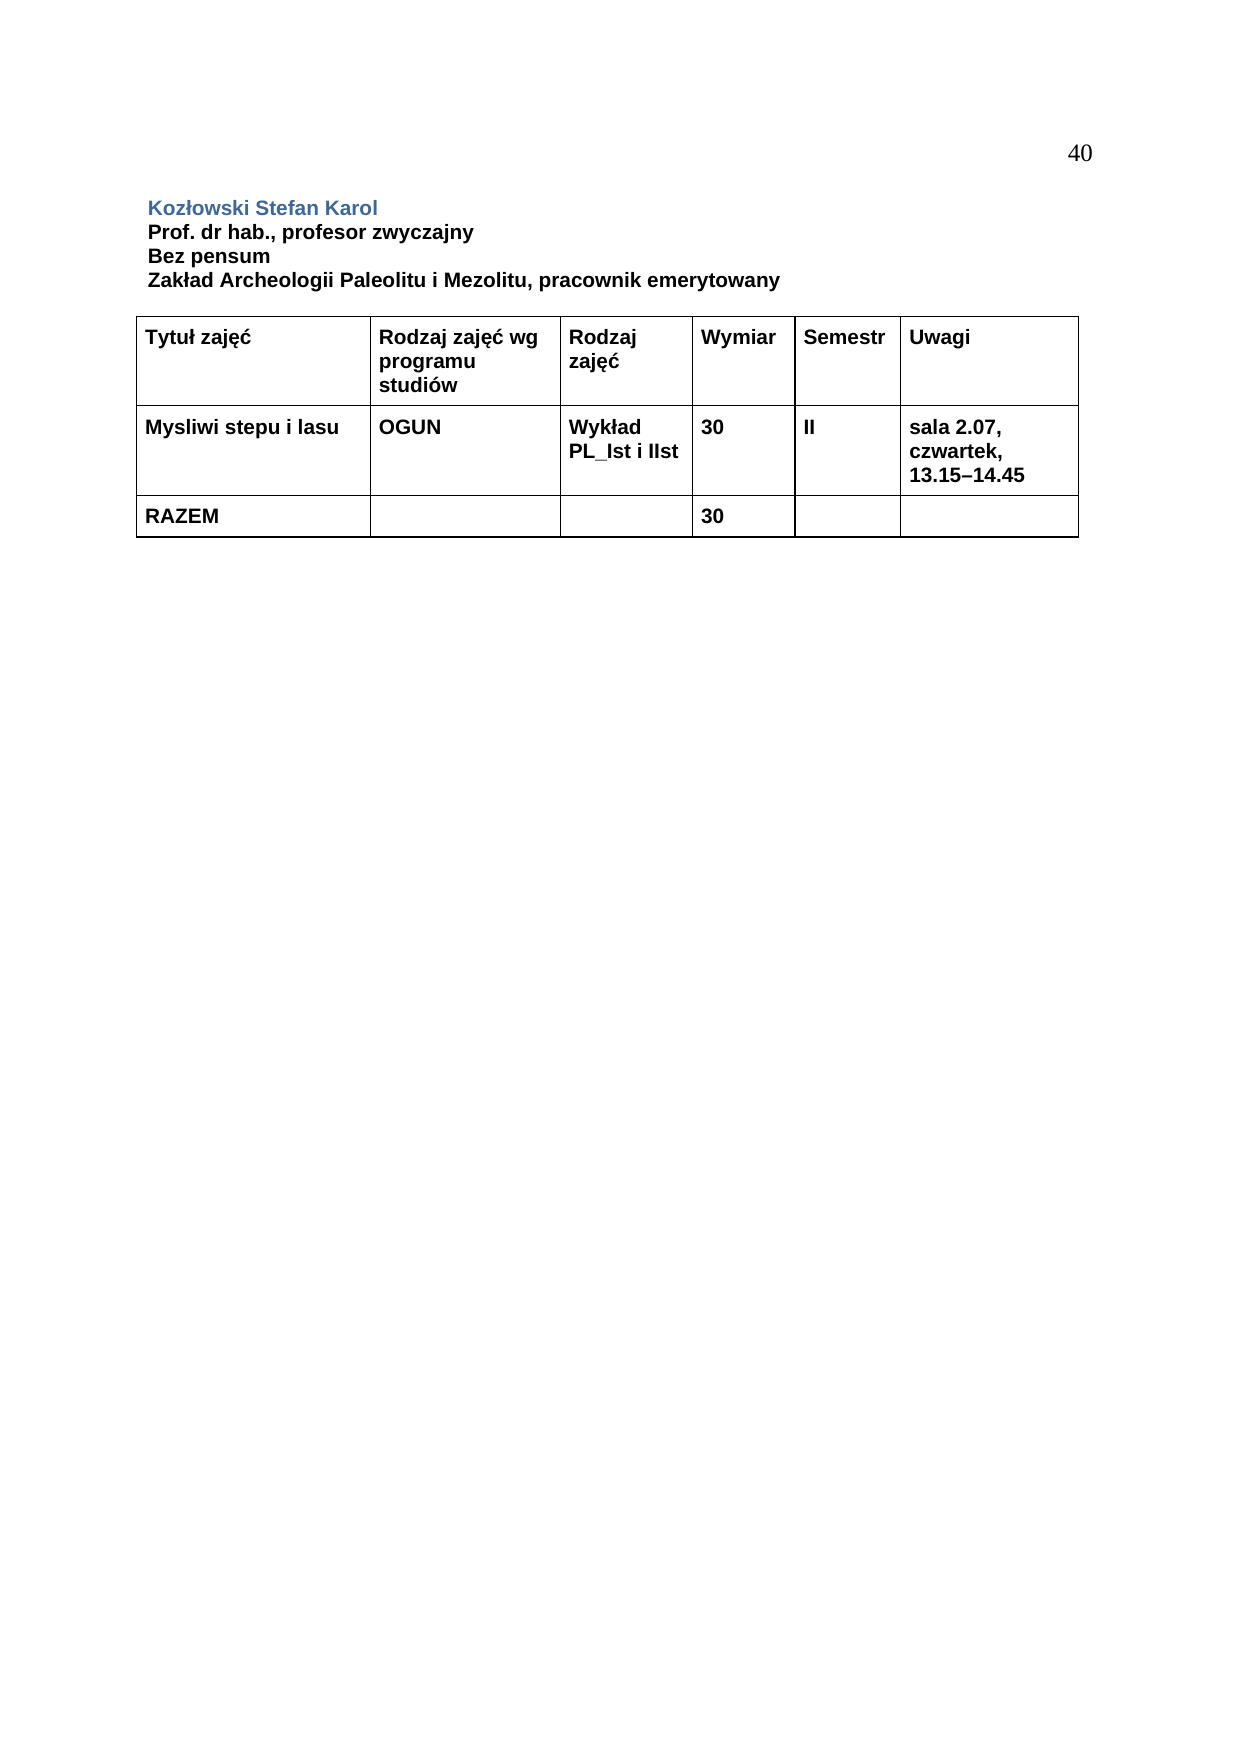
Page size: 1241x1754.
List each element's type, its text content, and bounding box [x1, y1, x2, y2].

text Kozłowski Stefan Karol [148, 196, 1093, 220]
table_cell [371, 496, 560, 536]
table_header Tytuł zajęć [137, 317, 370, 405]
table_header Uwagi [901, 317, 1078, 405]
table_cell RAZEM [137, 496, 370, 536]
table_cell [561, 496, 692, 536]
table_cell [796, 496, 900, 536]
table_cell Wykład PL_Ist i IIst [561, 406, 692, 495]
table_cell II [796, 406, 900, 495]
table_header Rodzaj zajęć wg programu studiów [371, 317, 560, 405]
table_cell sala 2.07, czwartek, 13.15–14.45 [901, 406, 1078, 495]
table_cell Mysliwi stepu i lasu [137, 406, 370, 495]
table_cell 30 [693, 406, 794, 495]
table_cell [901, 496, 1078, 536]
table_cell 30 [693, 496, 794, 536]
table_header Rodzaj zajęć [561, 317, 692, 405]
table_header Semestr [796, 317, 900, 405]
text Zakład Archeologii Paleolitu i Mezolitu, pracownik emerytowany [148, 268, 1093, 292]
text Bez pensum [148, 244, 1093, 268]
table_cell OGUN [371, 406, 560, 495]
table_header Wymiar [693, 317, 794, 405]
text Prof. dr hab., profesor zwyczajny [148, 220, 1093, 244]
